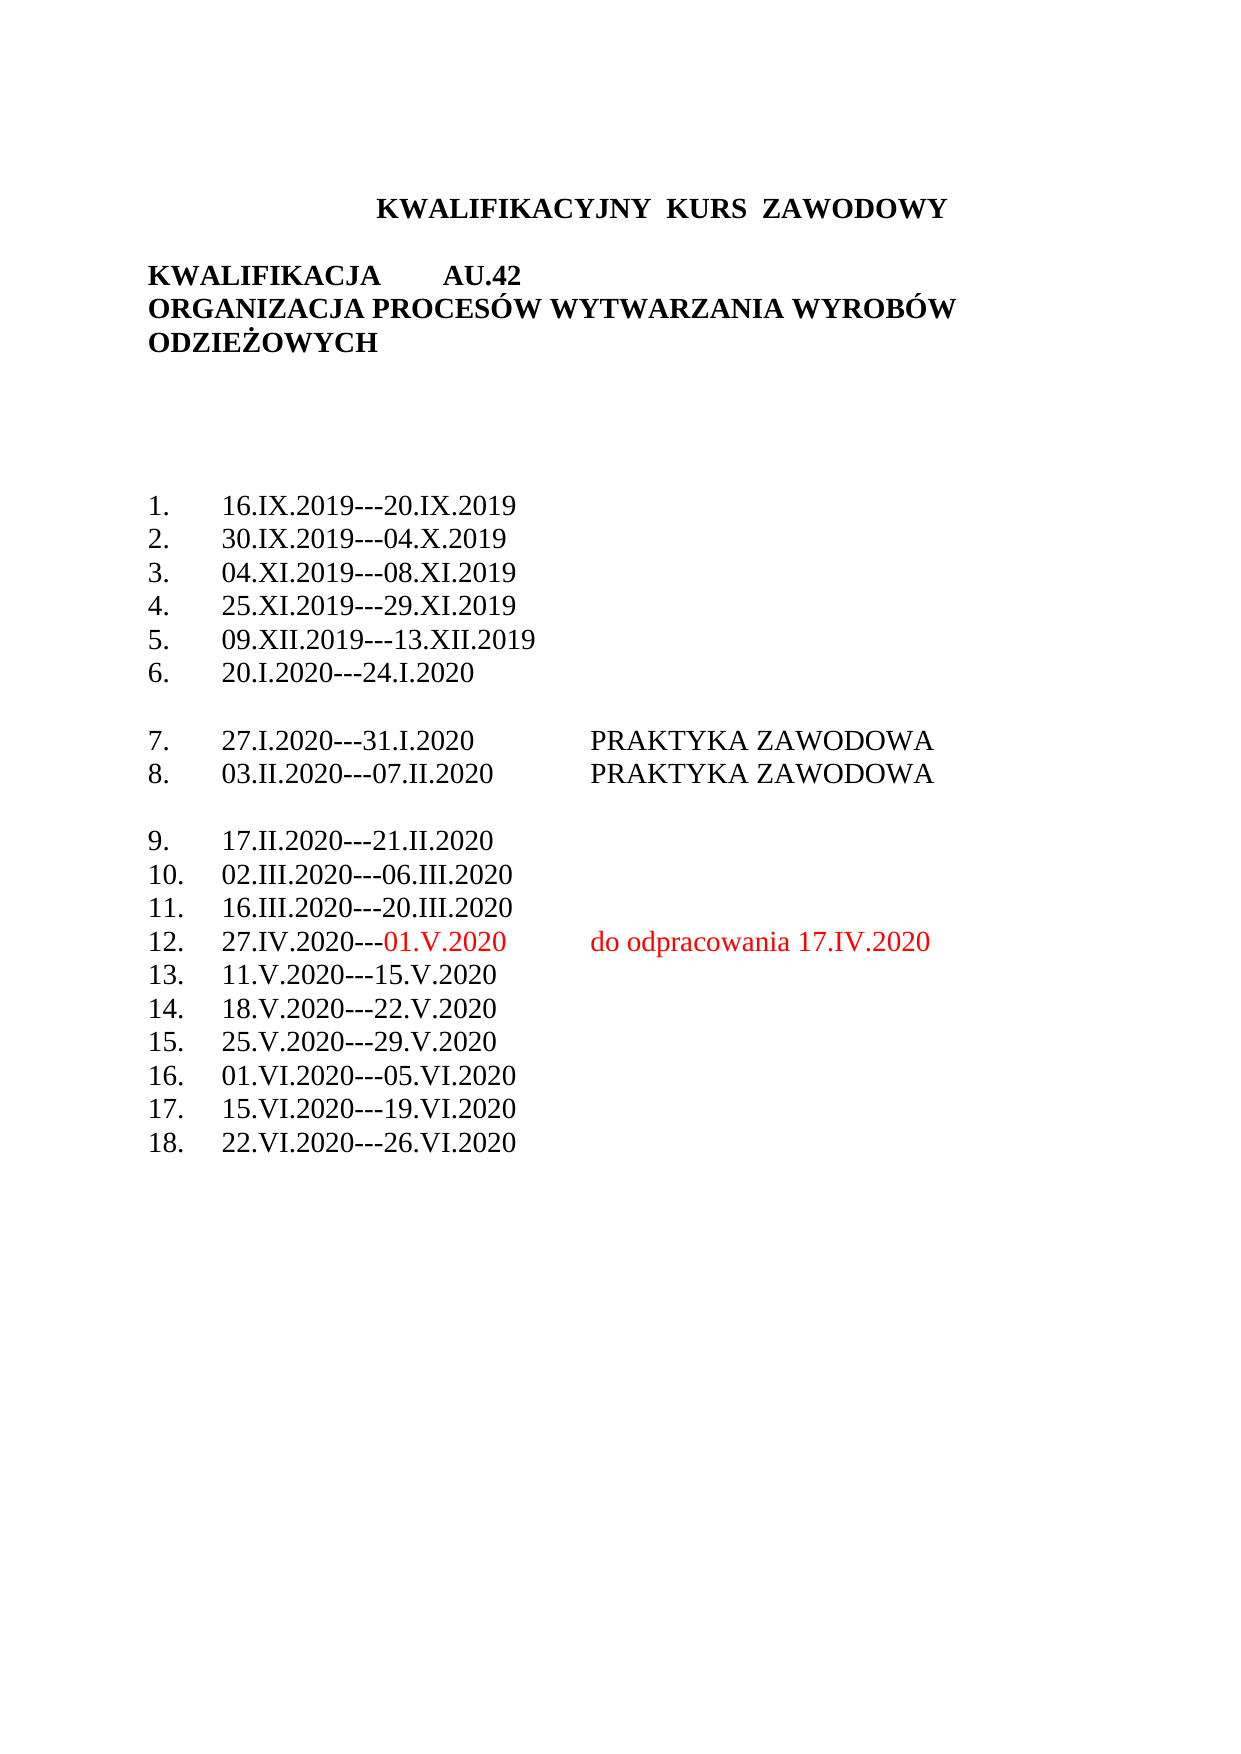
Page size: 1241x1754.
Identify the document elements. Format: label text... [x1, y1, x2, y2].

text 3. 04.XI.2019---08.XI.2019 [148, 555, 1093, 588]
text 5. 09.XII.2019---13.XII.2019 [148, 622, 1093, 656]
text 11. 16.III.2020---20.III.2020 [148, 890, 1093, 924]
text 17. 15.VI.2020---19.VI.2020 [148, 1092, 1093, 1125]
text 4. 25.XI.2019---29.XI.2019 [148, 588, 1093, 622]
text 18. 22.VI.2020---26.VI.2020 [148, 1125, 1093, 1159]
text 6. 20.I.2020---24.I.2020 [148, 656, 1093, 689]
text KWALIFIKACJA AU.42 [148, 258, 1093, 291]
text 1. 16.IX.2019---20.IX.2019 [148, 488, 1093, 521]
text 16. 01.VI.2020---05.VI.2020 [148, 1058, 1093, 1092]
text 9. 17.II.2020---21.II.2020 [148, 823, 1093, 857]
text 10. 02.III.2020---06.III.2020 [148, 857, 1093, 890]
text 2. 30.IX.2019---04.X.2019 [148, 521, 1093, 555]
text 12. 27.IV.2020---01.V.2020 do odpracowania 17.IV.2020 [148, 924, 1093, 957]
text 8. 03.II.2020---07.II.2020 PRAKTYKA ZAWODOWA [148, 756, 1093, 790]
text ORGANIZACJA PROCESÓW WYTWARZANIA WYROBÓW ODZIEŻOWYCH [148, 291, 1093, 358]
text KWALIFIKACYJNY KURS ZAWODOWY [148, 191, 1093, 224]
text 13. 11.V.2020---15.V.2020 [148, 957, 1093, 991]
text 14. 18.V.2020---22.V.2020 [148, 991, 1093, 1024]
text 7. 27.I.2020---31.I.2020 PRAKTYKA ZAWODOWA [148, 723, 1093, 756]
text 15. 25.V.2020---29.V.2020 [148, 1024, 1093, 1058]
